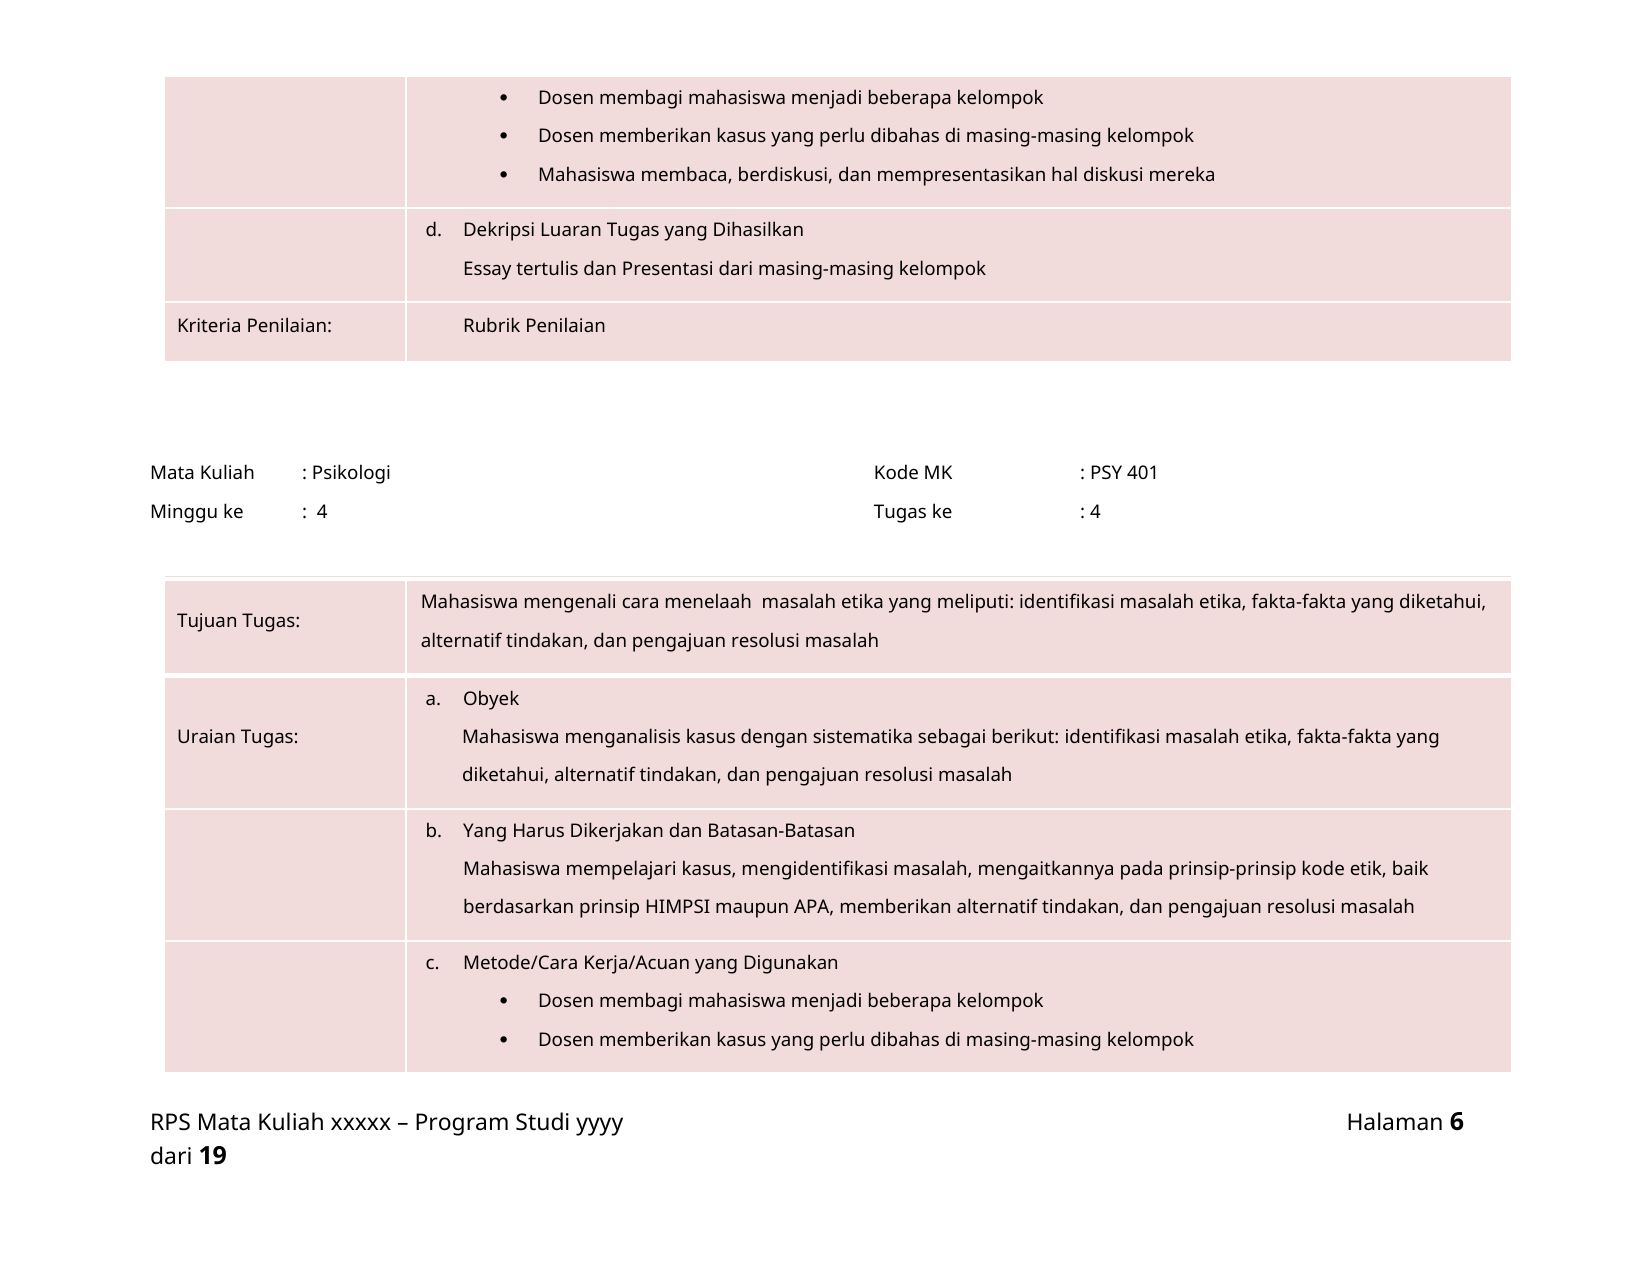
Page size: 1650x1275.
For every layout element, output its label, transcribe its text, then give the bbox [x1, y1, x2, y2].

table_header Mata Kuliah [139, 460, 291, 498]
table_cell Yang Harus Dikerjakan dan Batasan-Batasan Mahasiswa mempelajari kasus, mengidentifikasi masalah, mengaitkannya pada prinsip-prinsip kode etik, baik berdasarkan prinsip HIMPSI maupun APA, memberikan alternatif tindakan, dan pengajuan resolusi masalah [407, 810, 1511, 940]
table_cell Obyek Mahasiswa menganalisis kasus dengan sistematika sebagai berikut: identifikasi masalah etika, fakta-fakta yang diketahui, alternatif tindakan, dan pengajuan resolusi masalah [407, 678, 1511, 808]
table_cell Dekripsi Luaran Tugas yang Dihasilkan Essay tertulis dan Presentasi dari masing-masing kelompok [407, 209, 1511, 301]
table_cell Minggu ke [139, 498, 291, 537]
table_header Mahasiswa mengenali cara menelaah masalah etika yang meliputi: identifikasi masalah etika, fakta-fakta yang diketahui, alternatif tindakan, dan pengajuan resolusi masalah [407, 581, 1511, 673]
table_cell Rubrik Penilaian [407, 303, 1511, 361]
table_header Kode MK [863, 460, 1069, 498]
table_cell : 4 [1069, 498, 1500, 537]
table_header : PSY 401 [1069, 460, 1500, 498]
table_header Tujuan Tugas: [165, 581, 405, 673]
table_cell : 4 [291, 498, 862, 537]
table_cell [165, 810, 405, 940]
table_cell [165, 77, 405, 207]
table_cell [407, 942, 1511, 1072]
table_cell Tugas ke [863, 498, 1069, 537]
table_cell [165, 942, 405, 1072]
table_header : Psikologi [291, 460, 862, 498]
table_cell Uraian Tugas: [165, 678, 405, 808]
table_cell [165, 209, 405, 301]
table_cell Kriteria Penilaian: [165, 303, 405, 361]
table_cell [407, 77, 1511, 207]
